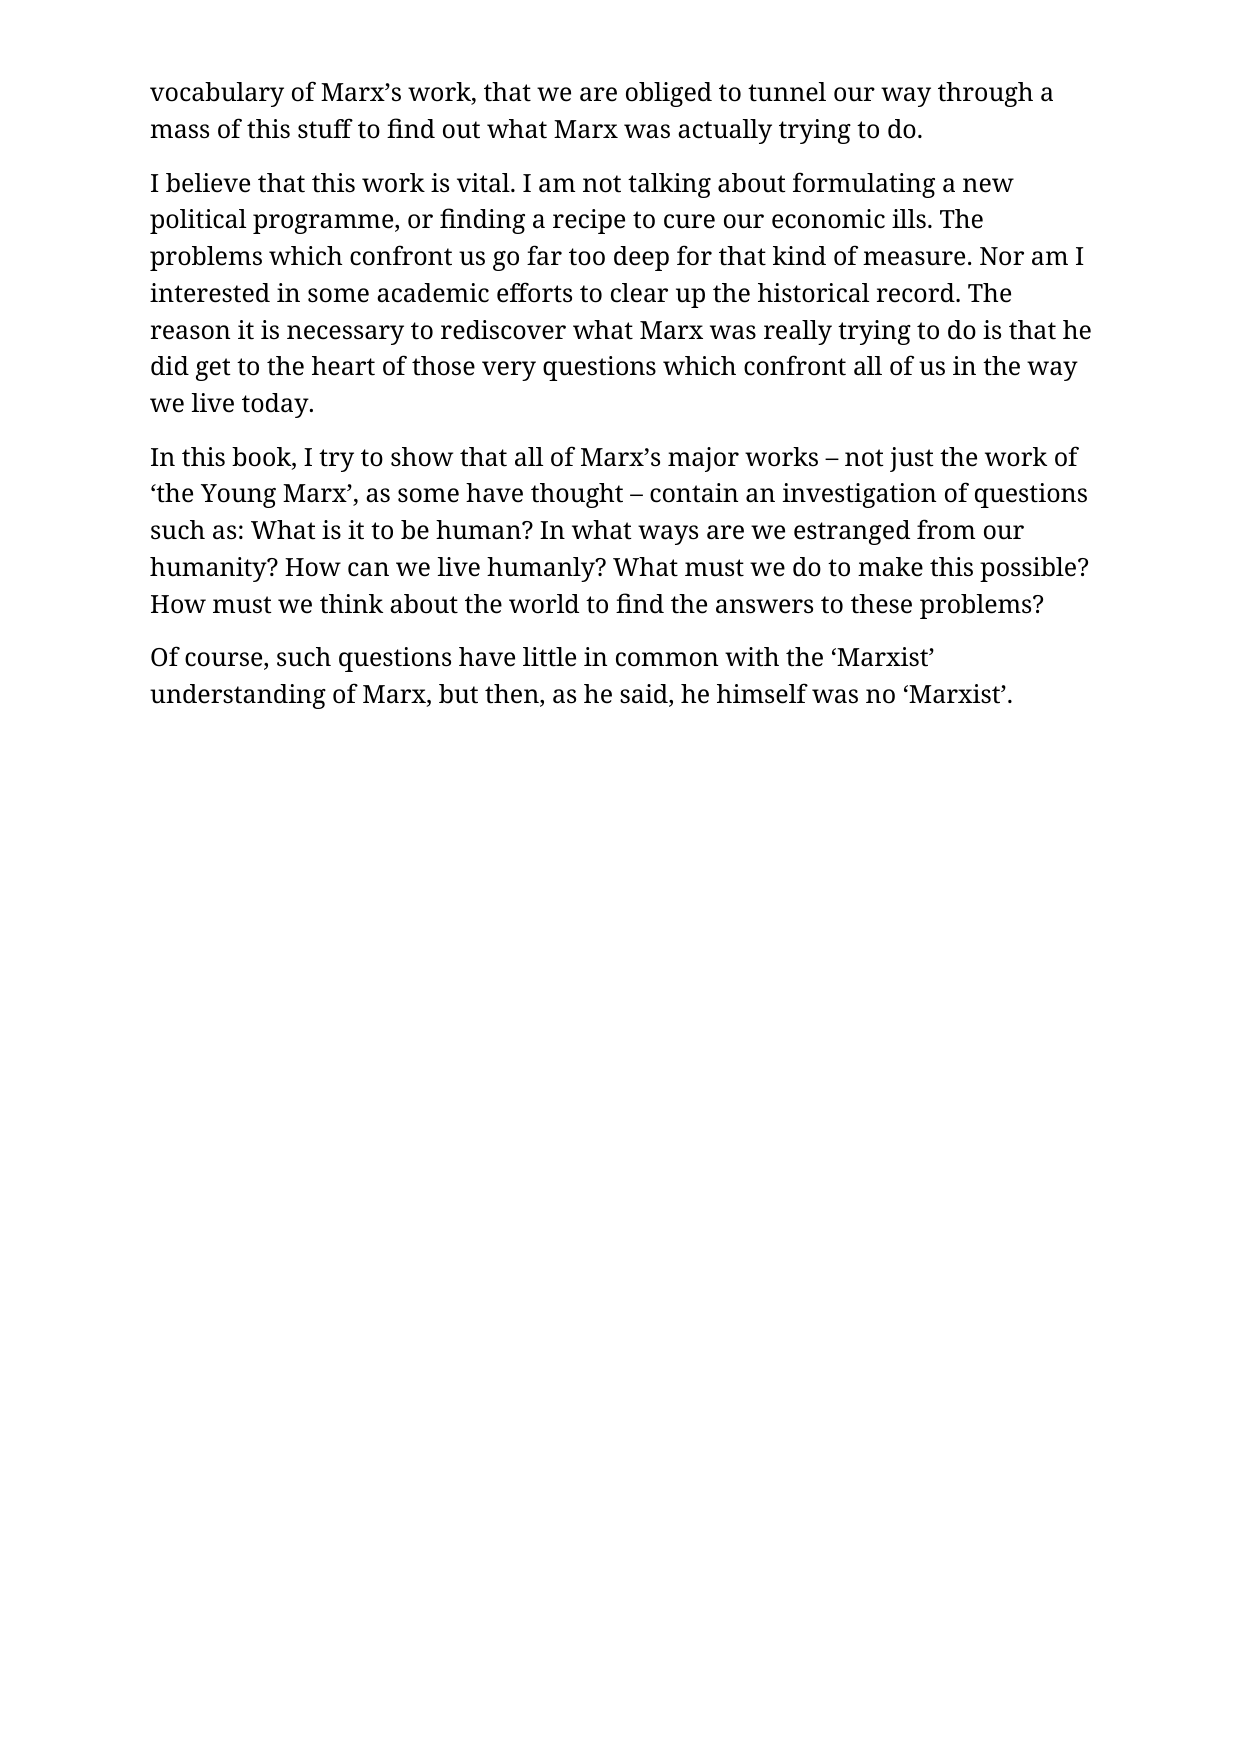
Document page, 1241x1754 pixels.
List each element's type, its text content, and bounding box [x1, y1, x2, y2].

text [150, 75, 1097, 146]
text Of course, such questions have little in common with the ‘Marxist’ understanding of Marx, but then, as he said, he himself was no ‘Marxist’. [150, 640, 1097, 711]
text In this book, I try to show that all of Marx’s major works – not just the work of ‘the Young Marx’, as some have thought – contain an investigation of questions such as: What is it to be human? In what ways are we estranged from our humanity? How can we live humanly? What must we do to make this possible? How must we think about the world to find the answers to these problems? [150, 439, 1097, 620]
text I believe that this work is vital. I am not talking about formulating a new political programme, or finding a recipe to cure our economic ills. The problems which confront us go far too deep for that kind of measure. Nor am I interested in some academic efforts to clear up the historical record. The reason it is necessary to rediscover what Marx was really trying to do is that he did get to the heart of those very questions which confront all of us in the way we live today. [150, 165, 1097, 420]
